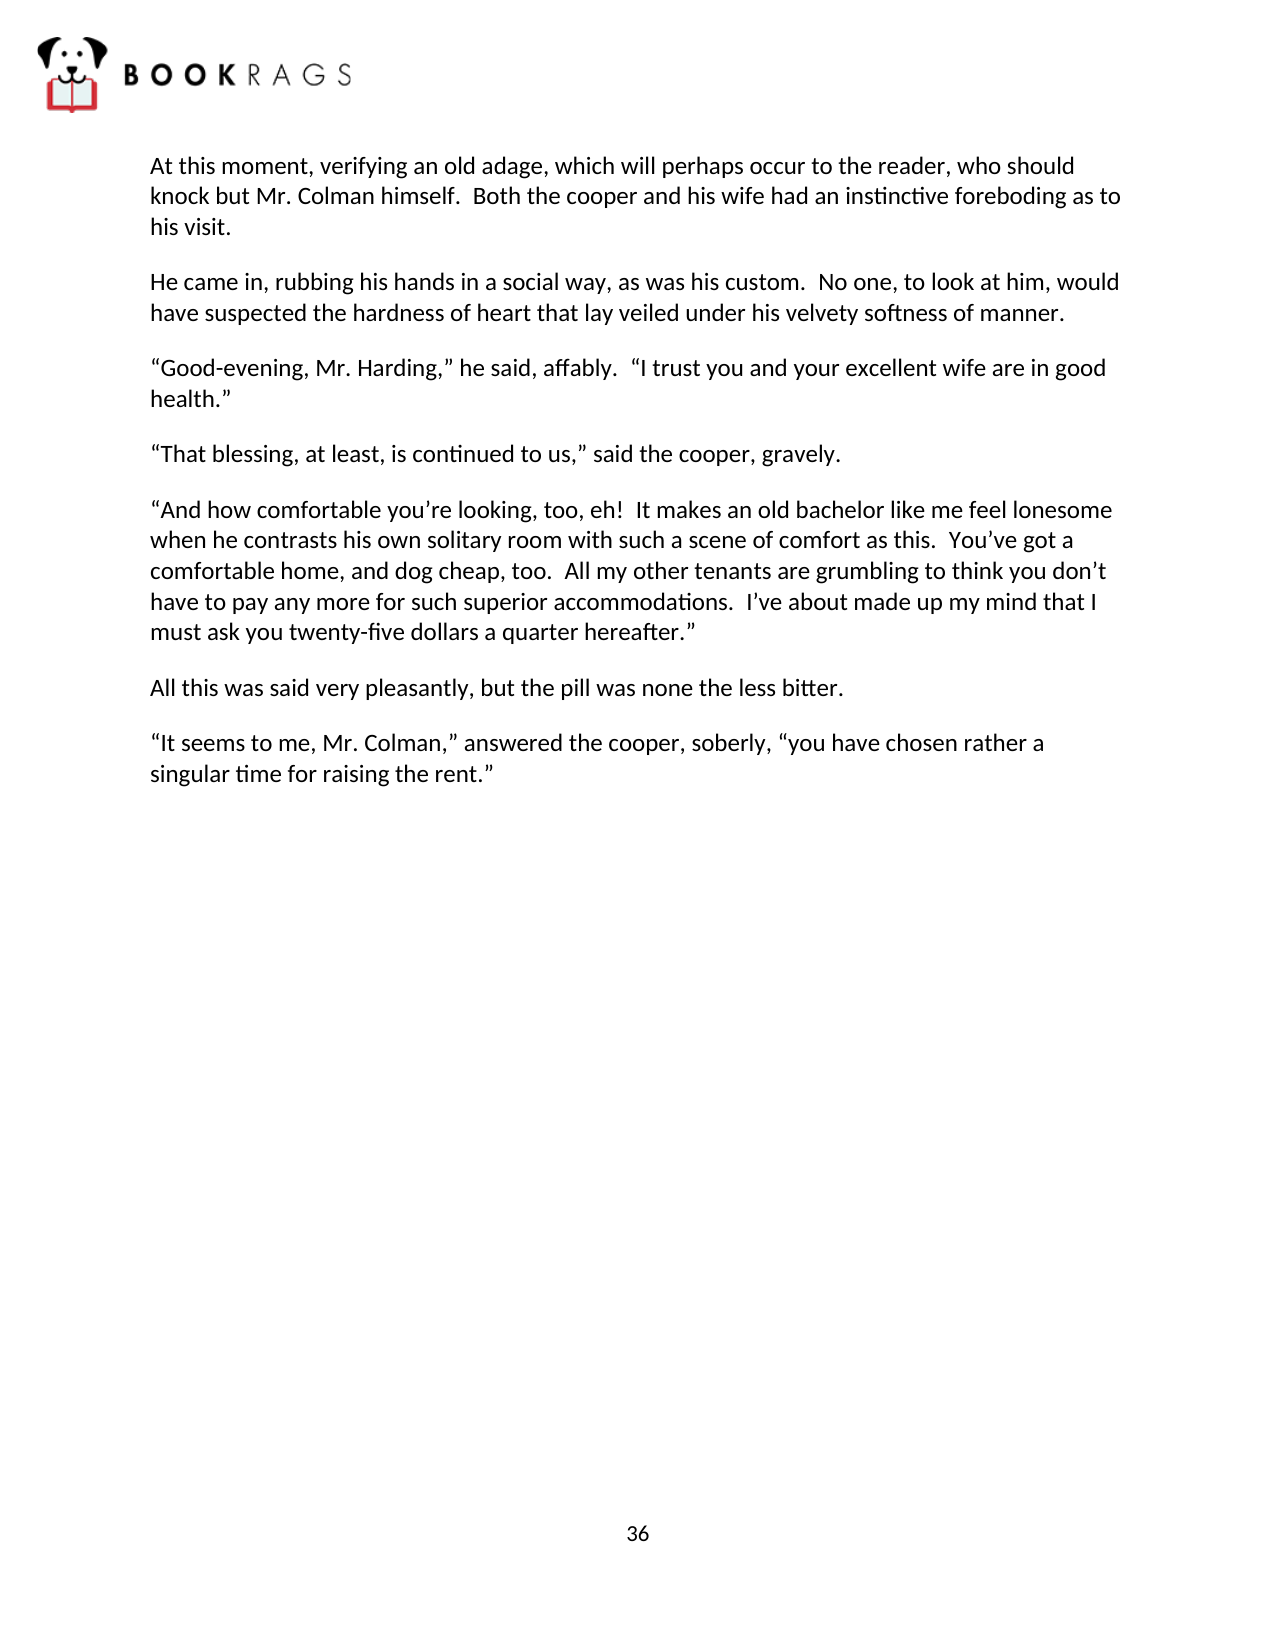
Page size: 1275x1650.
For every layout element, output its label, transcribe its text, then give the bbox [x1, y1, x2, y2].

text “It seems to me, Mr. Colman,” answered the cooper, soberly, “you have chosen rather a singular time for raising the rent.” [150, 727, 1125, 788]
text “That blessing, at least, is continued to us,” said the cooper, gravely. [150, 439, 1125, 469]
text He came in, rubbing his hands in a social way, as was his custom. No one, to look at him, would have suspected the hardness of heart that lay veiled under his velvety softness of manner. [150, 267, 1125, 328]
text “Good-evening, Mr. Harding,” he said, affably. “I trust you and your excellent wife are in good health.” [150, 353, 1125, 414]
picture [37, 37, 351, 113]
text At this moment, verifying an old adage, which will perhaps occur to the reader, who should knock but Mr. Colman himself. Both the cooper and his wife had an instinctive foreboding as to his visit. [150, 150, 1125, 242]
text All this was said very pleasantly, but the pill was none the less bitter. [150, 672, 1125, 702]
text “And how comfortable you’re looking, too, eh! It makes an old bachelor like me feel lonesome when he contrasts his own solitary room with such a scene of comfort as this. You’ve got a comfortable home, and dog cheap, too. All my other tenants are grumbling to think you don’t have to pay any more for such superior accommodations. I’ve about made up my mind that I must ask you twenty-five dollars a quarter hereafter.” [150, 494, 1125, 647]
